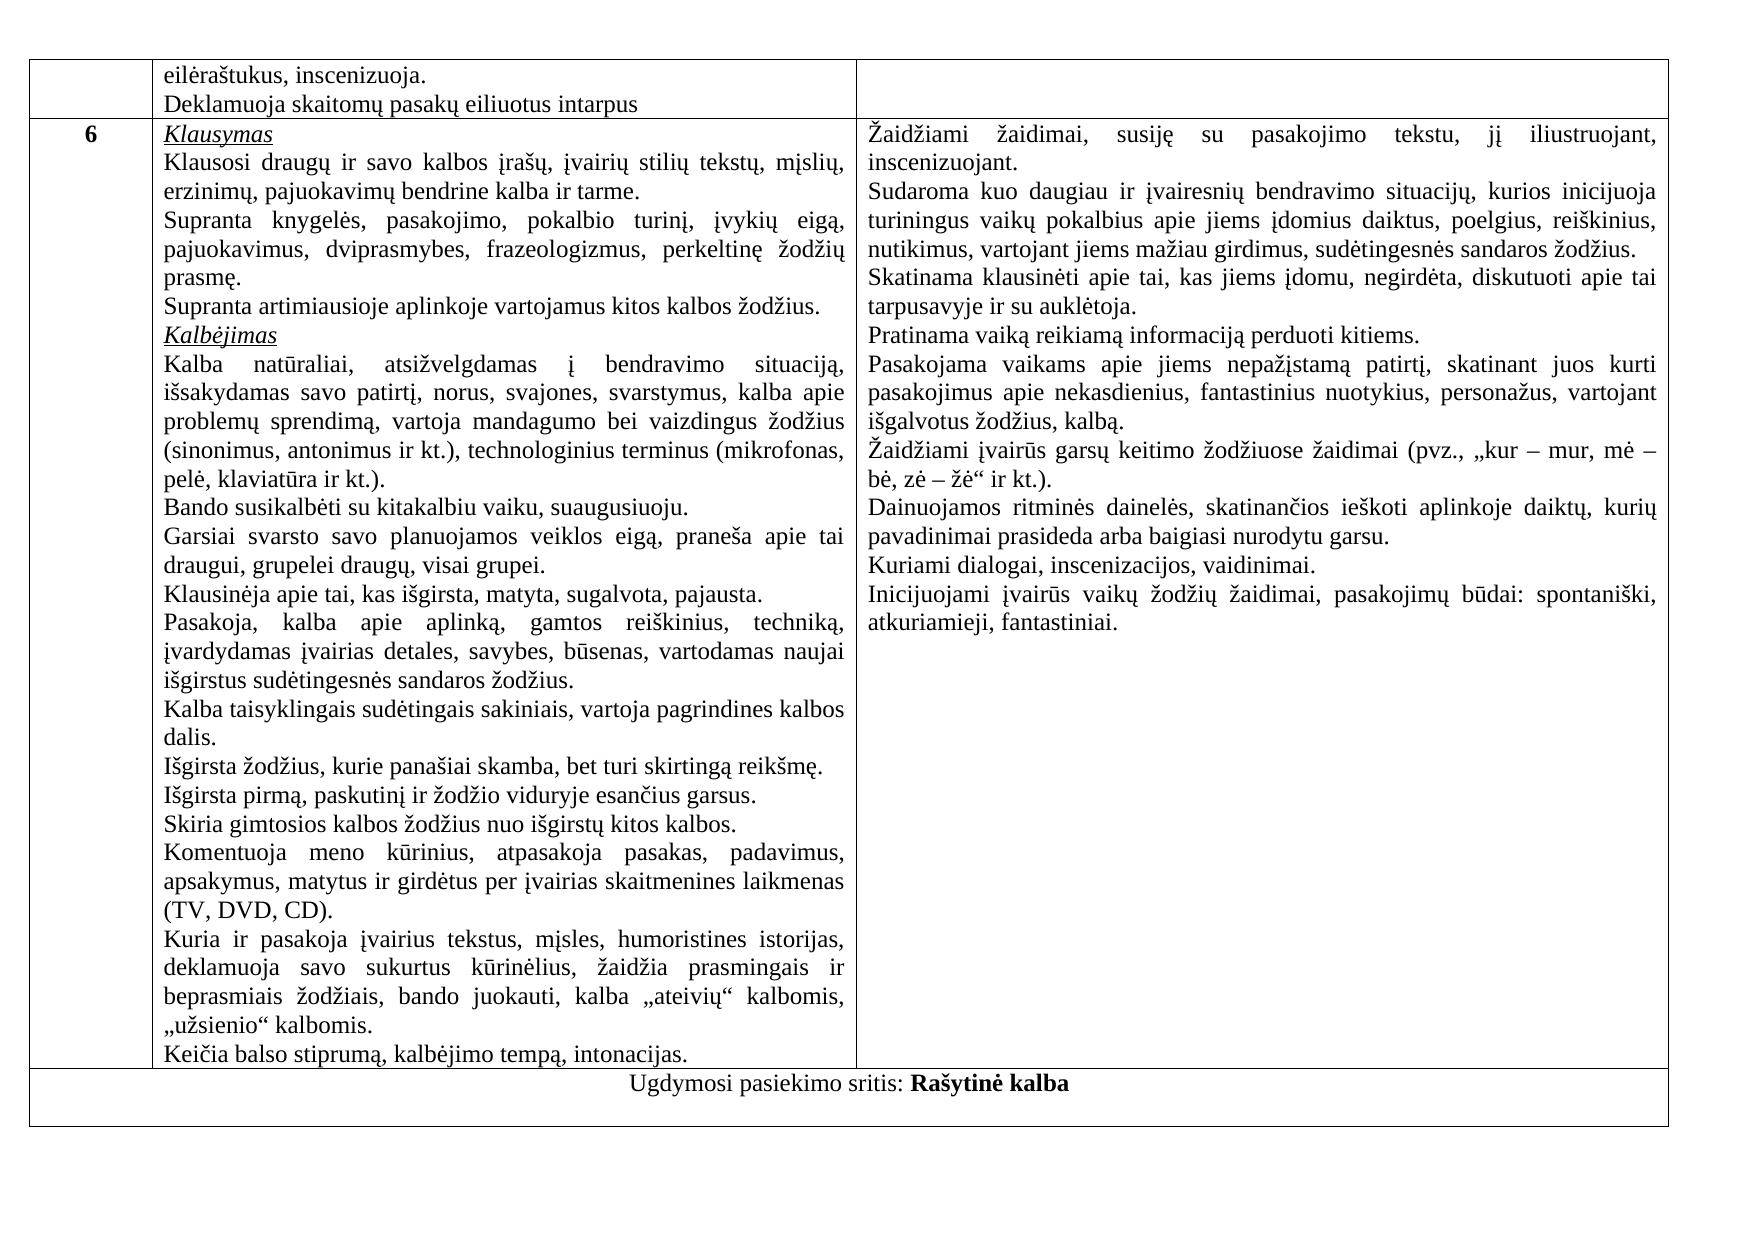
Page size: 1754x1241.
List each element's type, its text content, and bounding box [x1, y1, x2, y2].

table_cell 6 [30, 119, 152, 1067]
table_cell 5 [30, 60, 152, 118]
table_cell Klausymas Klausosi draugų ir savo kalbos įrašų, įvairių stilių tekstų, mįslių, erzinimų, pajuokavimų bendrine kalba ir tarme. Supranta knygelės, pasakojimo, pokalbio turinį, įvykių eigą, pajuokavimus, dviprasmybes, frazeologizmus, perkeltinę žodžių prasmę. Supranta artimiausioje aplinkoje vartojamus kitos kalbos žodžius. Kalbėjimas Kalba natūraliai, atsižvelgdamas į bendravimo situaciją, išsakydamas savo patirtį, norus, svajones, svarstymus, kalba apie problemų sprendimą, vartoja mandagumo bei vaizdingus žodžius (sinonimus, antonimus ir kt.), technologinius terminus (mikrofonas, pelė, klaviatūra ir kt.). Bando susikalbėti su kitakalbiu vaiku, suaugusiuoju. Garsiai svarsto savo planuojamos veiklos eigą, praneša apie tai draugui, grupelei draugų, visai grupei. Klausinėja apie tai, kas išgirsta, matyta, sugalvota, pajausta. Pasakoja, kalba apie aplinką, gamtos reiškinius, techniką, įvardydamas įvairias detales, savybes, būsenas, vartodamas naujai išgirstus sudėtingesnės sandaros žodžius. Kalba taisyklingais sudėtingais sakiniais, vartoja pagrindines kalbos dalis. Išgirsta žodžius, kurie panašiai skamba, bet turi skirtingą reikšmę. Išgirsta pirmą, paskutinį ir žodžio viduryje esančius garsus. Skiria gimtosios kalbos žodžius nuo išgirstų kitos kalbos. Komentuoja meno kūrinius, atpasakoja pasakas, padavimus, apsakymus, matytus ir girdėtus per įvairias skaitmenines laikmenas (TV, DVD, CD). Kuria ir pasakoja įvairius tekstus, mįsles, humoristines istorijas, deklamuoja savo sukurtus kūrinėlius, žaidžia prasmingais ir beprasmiais žodžiais, bando juokauti, kalba „ateivių“ kalbomis, „užsienio“ kalbomis. Keičia balso stiprumą, kalbėjimo tempą, intonacijas. [153, 119, 856, 1067]
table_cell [857, 60, 1668, 118]
table_cell Ugdymosi pasiekimo sritis: Rašytinė kalba [30, 1069, 1668, 1126]
table_cell Žaidžiami žaidimai, susiję su pasakojimo tekstu, jį iliustruojant, inscenizuojant. Sudaroma kuo daugiau ir įvairesnių bendravimo situacijų, kurios inicijuoja turiningus vaikų pokalbius apie jiems įdomius daiktus, poelgius, reiškinius, nutikimus, vartojant jiems mažiau girdimus, sudėtingesnės sandaros žodžius. Skatinama klausinėti apie tai, kas jiems įdomu, negirdėta, diskutuoti apie tai tarpusavyje ir su auklėtoja. Pratinama vaiką reikiamą informaciją perduoti kitiems. Pasakojama vaikams apie jiems nepažįstamą patirtį, skatinant juos kurti pasakojimus apie nekasdienius, fantastinius nuotykius, personažus, vartojant išgalvotus žodžius, kalbą. Žaidžiami įvairūs garsų keitimo žodžiuose žaidimai (pvz., „kur – mur, mė – bė, zė – žė“ ir kt.). Dainuojamos ritminės dainelės, skatinančios ieškoti aplinkoje daiktų, kurių pavadinimai prasideda arba baigiasi nurodytu garsu. Kuriami dialogai, inscenizacijos, vaidinimai. Inicijuojami įvairūs vaikų žodžių žaidimai, pasakojimų būdai: spontaniški, atkuriamieji, fantastiniai. [857, 119, 1668, 1067]
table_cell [153, 60, 856, 118]
